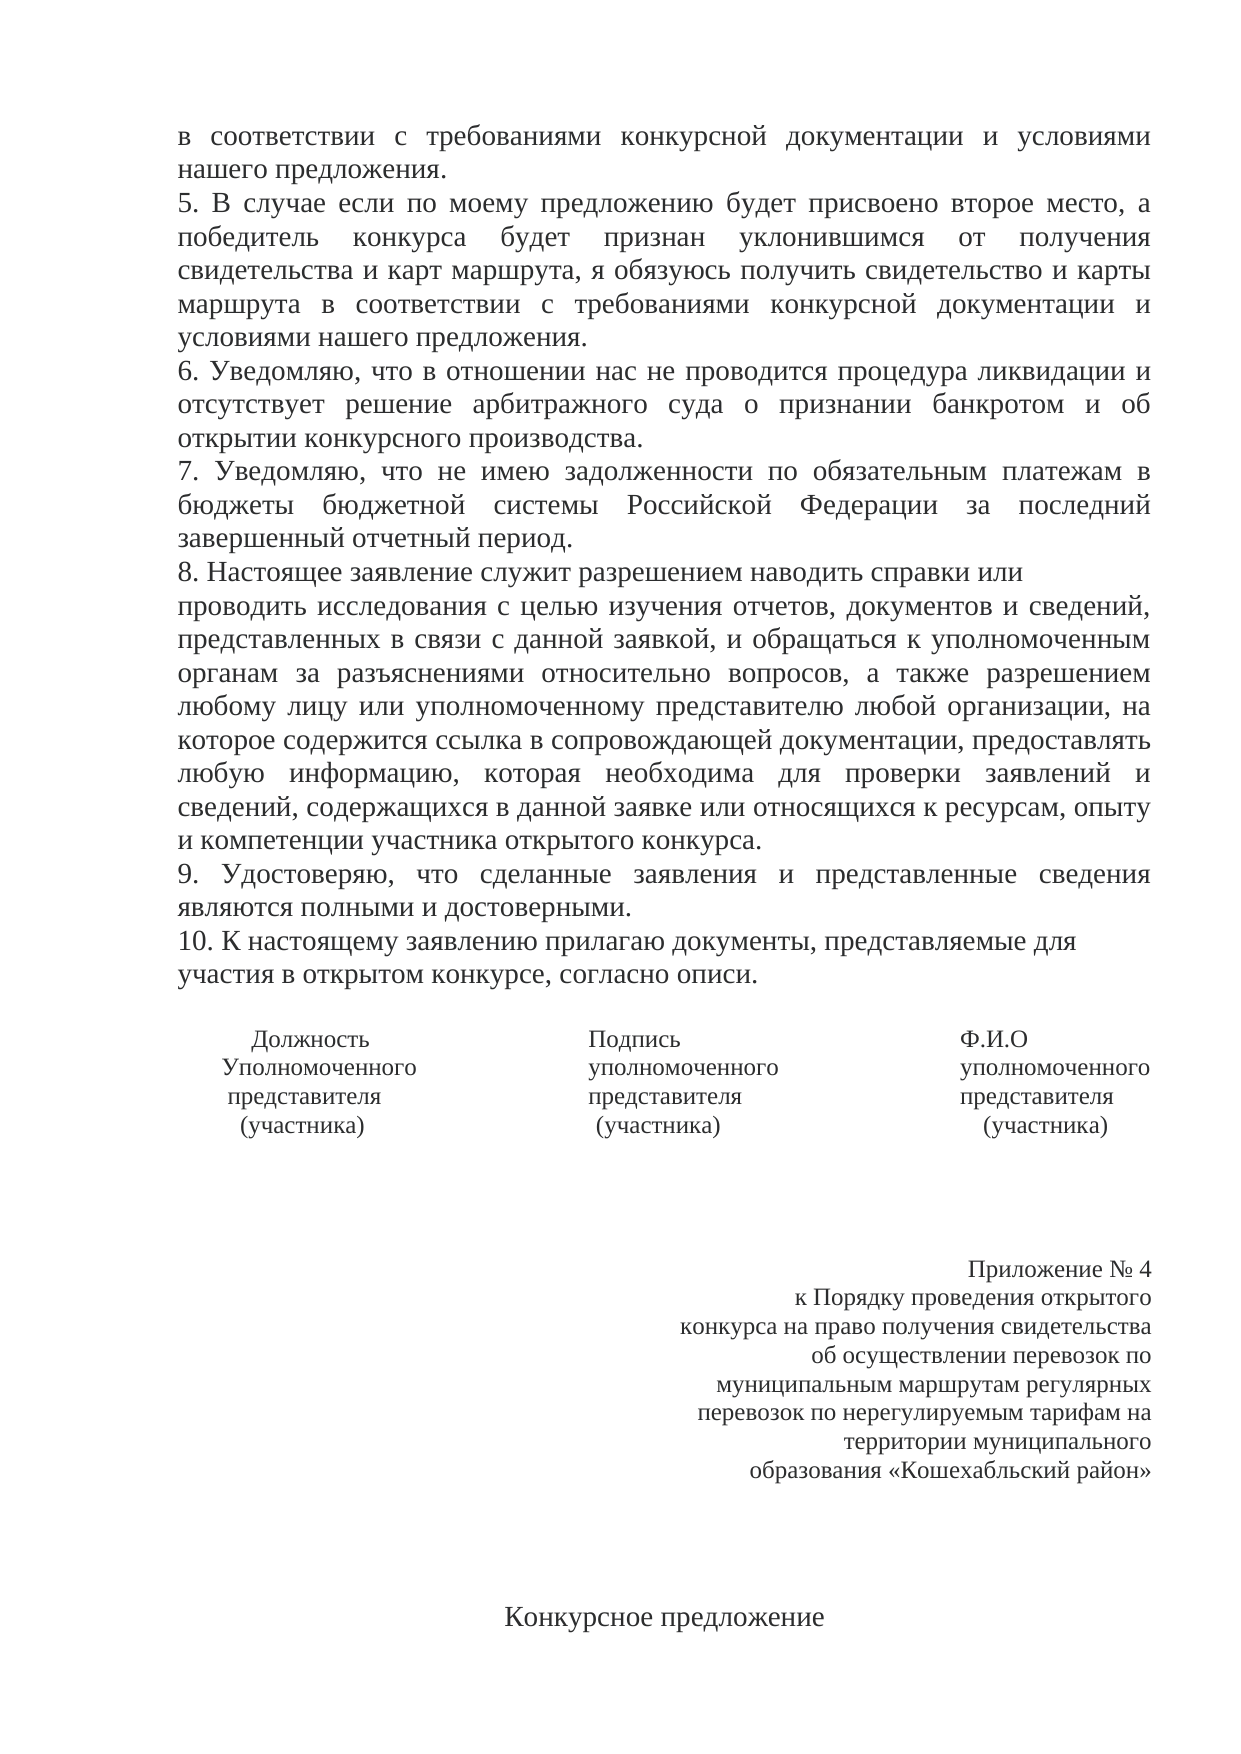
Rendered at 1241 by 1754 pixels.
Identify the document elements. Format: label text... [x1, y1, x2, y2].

text 6. Уведомляю, что в отношении нас не проводится процедура ликвидации и отсутствует решение арбитражного суда о признании банкротом и об открытии конкурсного производства. [177, 353, 1152, 453]
text муниципальным маршрутам регулярных [177, 1369, 1152, 1397]
text образования «Кошехабльский район» [177, 1455, 1152, 1484]
text конкурса на право получения свидетельства [177, 1311, 1152, 1340]
text 8. Настоящее заявление служит разрешением наводить справки или [177, 554, 1152, 588]
text представителя представителя представителя [177, 1081, 1152, 1110]
text Приложение № 4 [177, 1254, 1152, 1282]
text перевозок по нерегулируемым тарифам на [177, 1397, 1152, 1426]
text 7. Уведомляю, что не имею задолженности по обязательным платежам в бюджеты бюджетной системы Российской Федерации за последний завершенный отчетный период. [177, 453, 1152, 554]
text проводить исследования с целью изучения отчетов, документов и сведений, представленных в связи с данной заявкой, и обращаться к уполномоченным органам за разъяснениями относительно вопросов, а также разрешением любому лицу или уполномоченному представителю любой организации, на которое содержится ссылка в сопровождающей документации, предоставлять любую информацию, которая необходима для проверки заявлений и сведений, содержащихся в данной заявке или относящихся к ресурсам, опыту и компетенции участника открытого конкурса. [177, 588, 1152, 856]
text 5. В случае если по моему предложению будет присвоено второе место, a победитель конкурса будет признан уклонившимся от получения свидетельства и карт маршрута, я обязуюсь получить свидетельство и карты маршрута в соответствии с требованиями конкурсной документации и условиями нашего предложения. [177, 185, 1152, 353]
text Уполномоченного уполномоченного уполномоченного [177, 1052, 1152, 1081]
text к Порядку проведения открытого [177, 1282, 1152, 1311]
text об осуществлении перевозок по [177, 1340, 1152, 1369]
text (участника) (участника) (участника) [177, 1110, 1152, 1139]
text территории муниципального [177, 1426, 1152, 1455]
text 9. Удостоверяю, что сделанные заявления и представленные сведения являются полными и достоверными. [177, 856, 1152, 923]
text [177, 118, 1152, 185]
text Конкурсное предложение [177, 1599, 1152, 1632]
text участия в открытом конкурсе, согласно описи. [177, 957, 1152, 990]
text Должность Подпись Ф.И.О [177, 1024, 1152, 1052]
text 10. К настоящему заявлению прилагаю документы, представляемые для [177, 923, 1152, 957]
